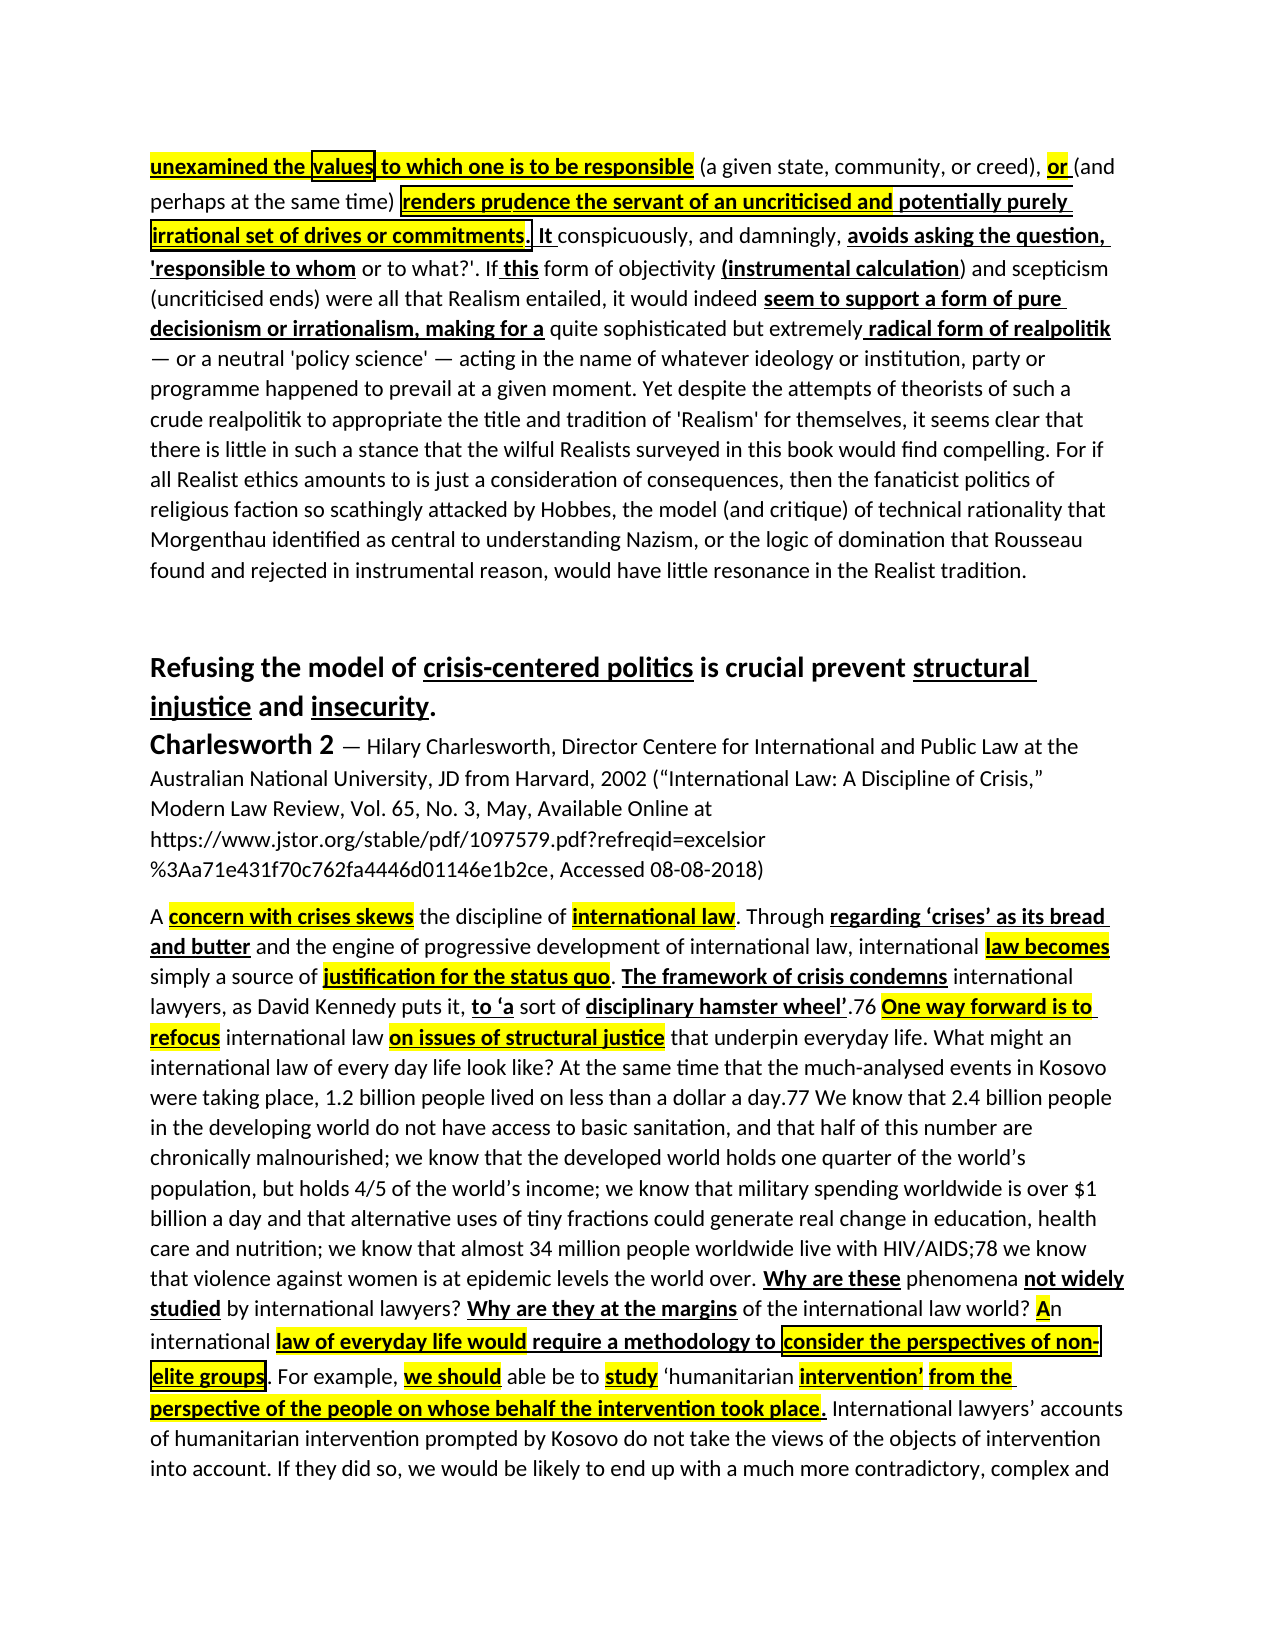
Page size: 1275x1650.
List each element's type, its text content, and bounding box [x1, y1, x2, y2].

text Charlesworth 2 — Hilary Charlesworth, Director Centere for International and Public Law at the Australian National University, JD from Harvard, 2002 (“International Law: A Discipline of Crisis,” Modern Law Review, Vol. 65, No. 3, May, Available Online at https://www.jstor.org/stable/pdf/1097579.pdf?refreqid=excelsior%3Aa71e431f70c762fa4446d01146e1b2ce, Accessed 08-08-2018) [150, 726, 1125, 883]
subtitle Refusing the model of crisis-centered politics is crucial prevent structural injustice and insecurity. [150, 649, 1125, 724]
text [150, 150, 1125, 584]
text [150, 902, 1125, 1482]
